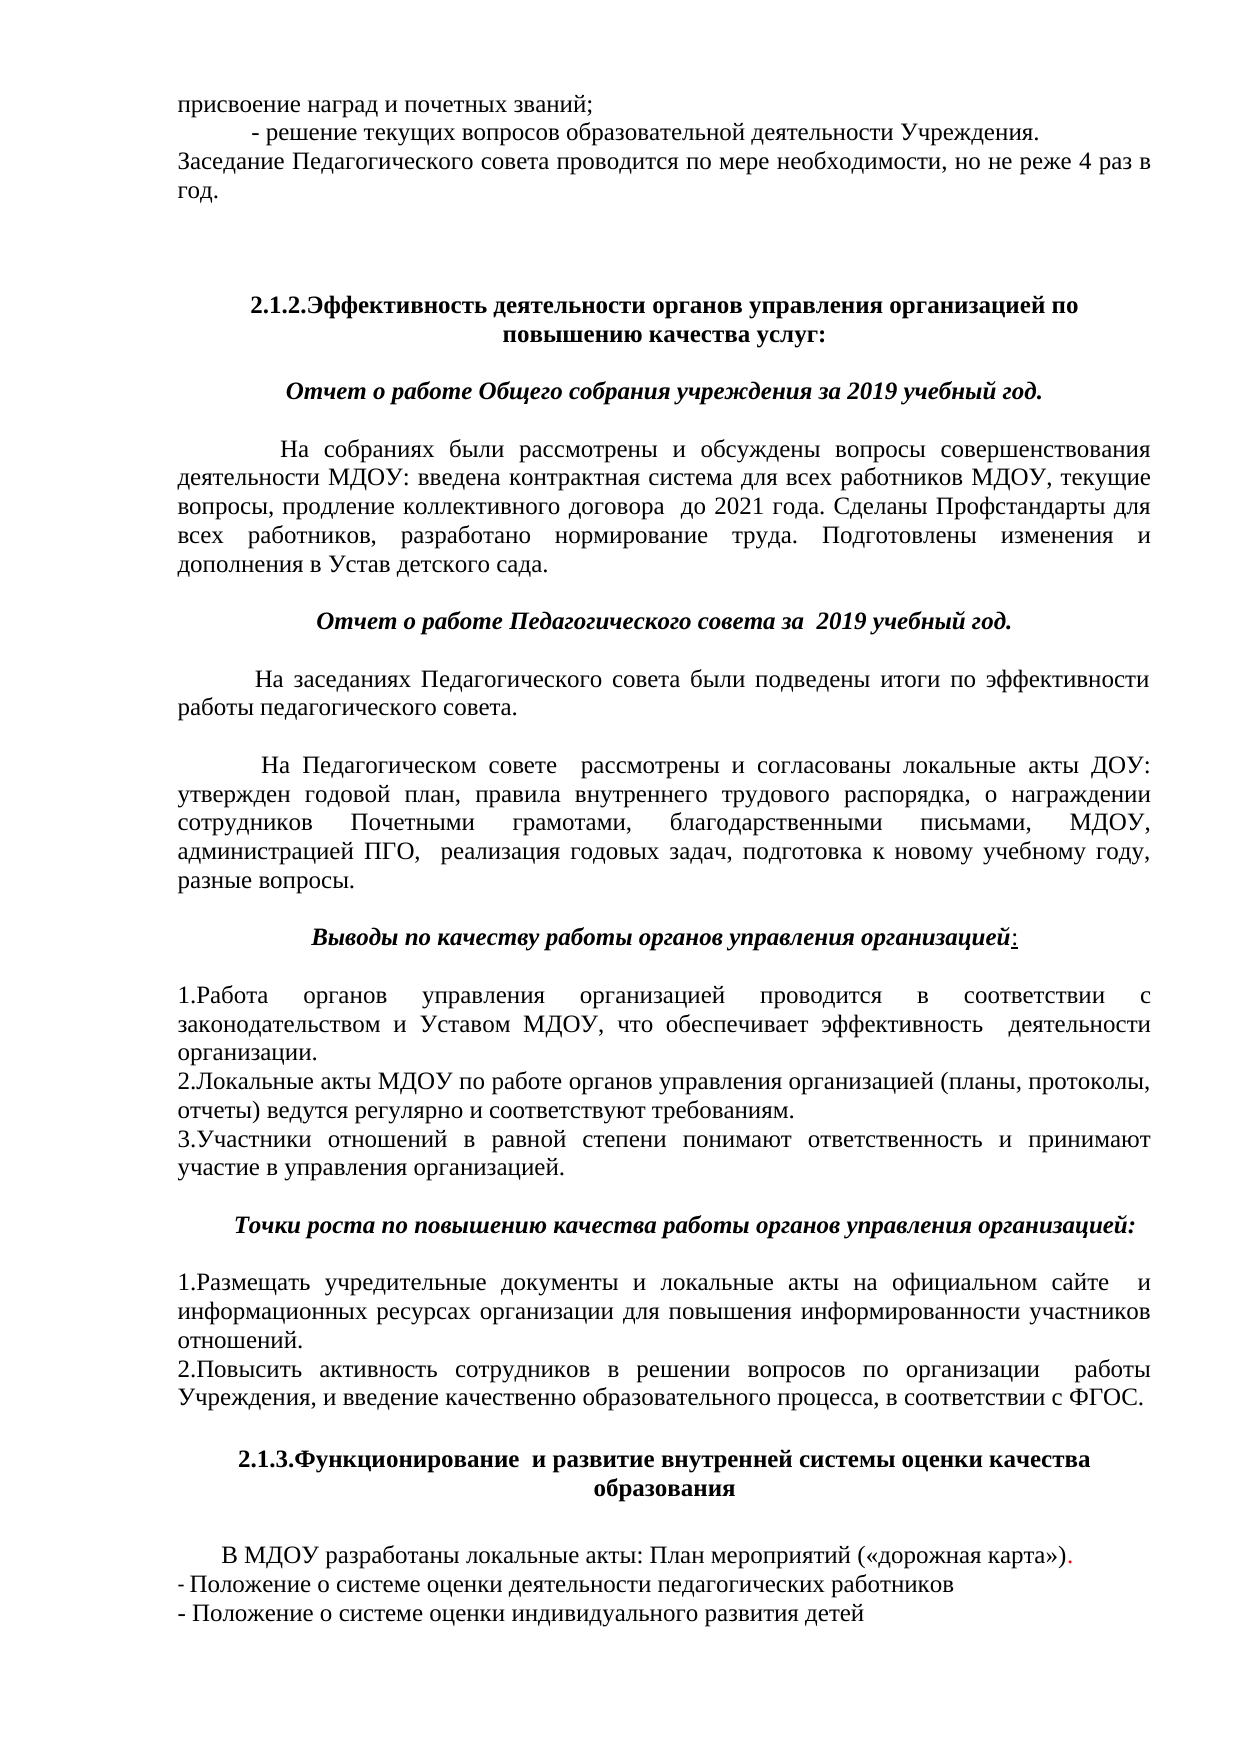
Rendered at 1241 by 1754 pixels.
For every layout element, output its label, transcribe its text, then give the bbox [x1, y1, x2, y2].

text 1.Размещать учредительные документы и локальные акты на официальном сайте и информационных ресурсах организации для повышения информированности участников отношений. [177, 1267, 1152, 1354]
text Выводы по качеству работы органов управления организацией: [177, 922, 1152, 951]
text 2.1.3.Функционирование и развитие внутренней системы оценки качества образования [177, 1444, 1152, 1502]
text На Педагогическом совете рассмотрены и согласованы локальные акты ДОУ: утвержден годовой план, правила внутреннего трудового распорядка, о награждении сотрудников Почетными грамотами, благодарственными письмами, МДОУ, администрацией ПГО, реализация годовых задач, подготовка к новому учебному году, разные вопросы. [177, 750, 1152, 894]
text 1.Работа органов управления организацией проводится в соответствии с законодательством и Уставом МДОУ, что обеспечивает эффективность деятельности организации. [177, 980, 1152, 1066]
text 3.Участники отношений в равной степени понимают ответственность и принимают участие в управления организацией. [177, 1124, 1152, 1181]
text - Положение о системе оценки индивидуального развития детей [177, 1598, 1152, 1627]
text Отчет о работе Педагогического совета за 2019 учебный год. [177, 606, 1152, 635]
text 2.Локальные акты МДОУ по работе органов управления организацией (планы, протоколы, отчеты) ведутся регулярно и соответствуют требованиям. [177, 1066, 1152, 1124]
text Точки роста по повышению качества работы органов управления организацией: [177, 1210, 1152, 1239]
text На заседаниях Педагогического совета были подведены итоги по эффективности работы педагогического совета. [177, 664, 1152, 721]
text В МДОУ разработаны локальные акты: План мероприятий («дорожная карта»). [177, 1540, 1152, 1569]
text - Положение о системе оценки деятельности педагогических работников [177, 1569, 1152, 1598]
text Отчет о работе Общего собрания учреждения за 2019 учебный год. [177, 376, 1152, 405]
text На собраниях были рассмотрены и обсуждены вопросы совершенствования деятельности МДОУ: введена контрактная система для всех работников МДОУ, текущие вопросы, продление коллективного договора до 2021 года. Сделаны Профстандарты для всех работников, разработано нормирование труда. Подготовлены изменения и дополнения в Устав детского сада. [177, 434, 1152, 577]
text 2.Повысить активность сотрудников в решении вопросов по организации работы Учреждения, и введение качественно образовательного процесса, в соответствии с ФГОС. [177, 1354, 1152, 1411]
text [177, 89, 1152, 117]
text Заседание Педагогического совета проводится по мере необходимости, но не реже 4 раз в год. [177, 146, 1152, 204]
text 2.1.2.Эффективность деятельности органов управления организацией по повышению качества услуг: [177, 290, 1152, 347]
text - решение текущих вопросов образовательной деятельности Учреждения. [177, 117, 1152, 146]
